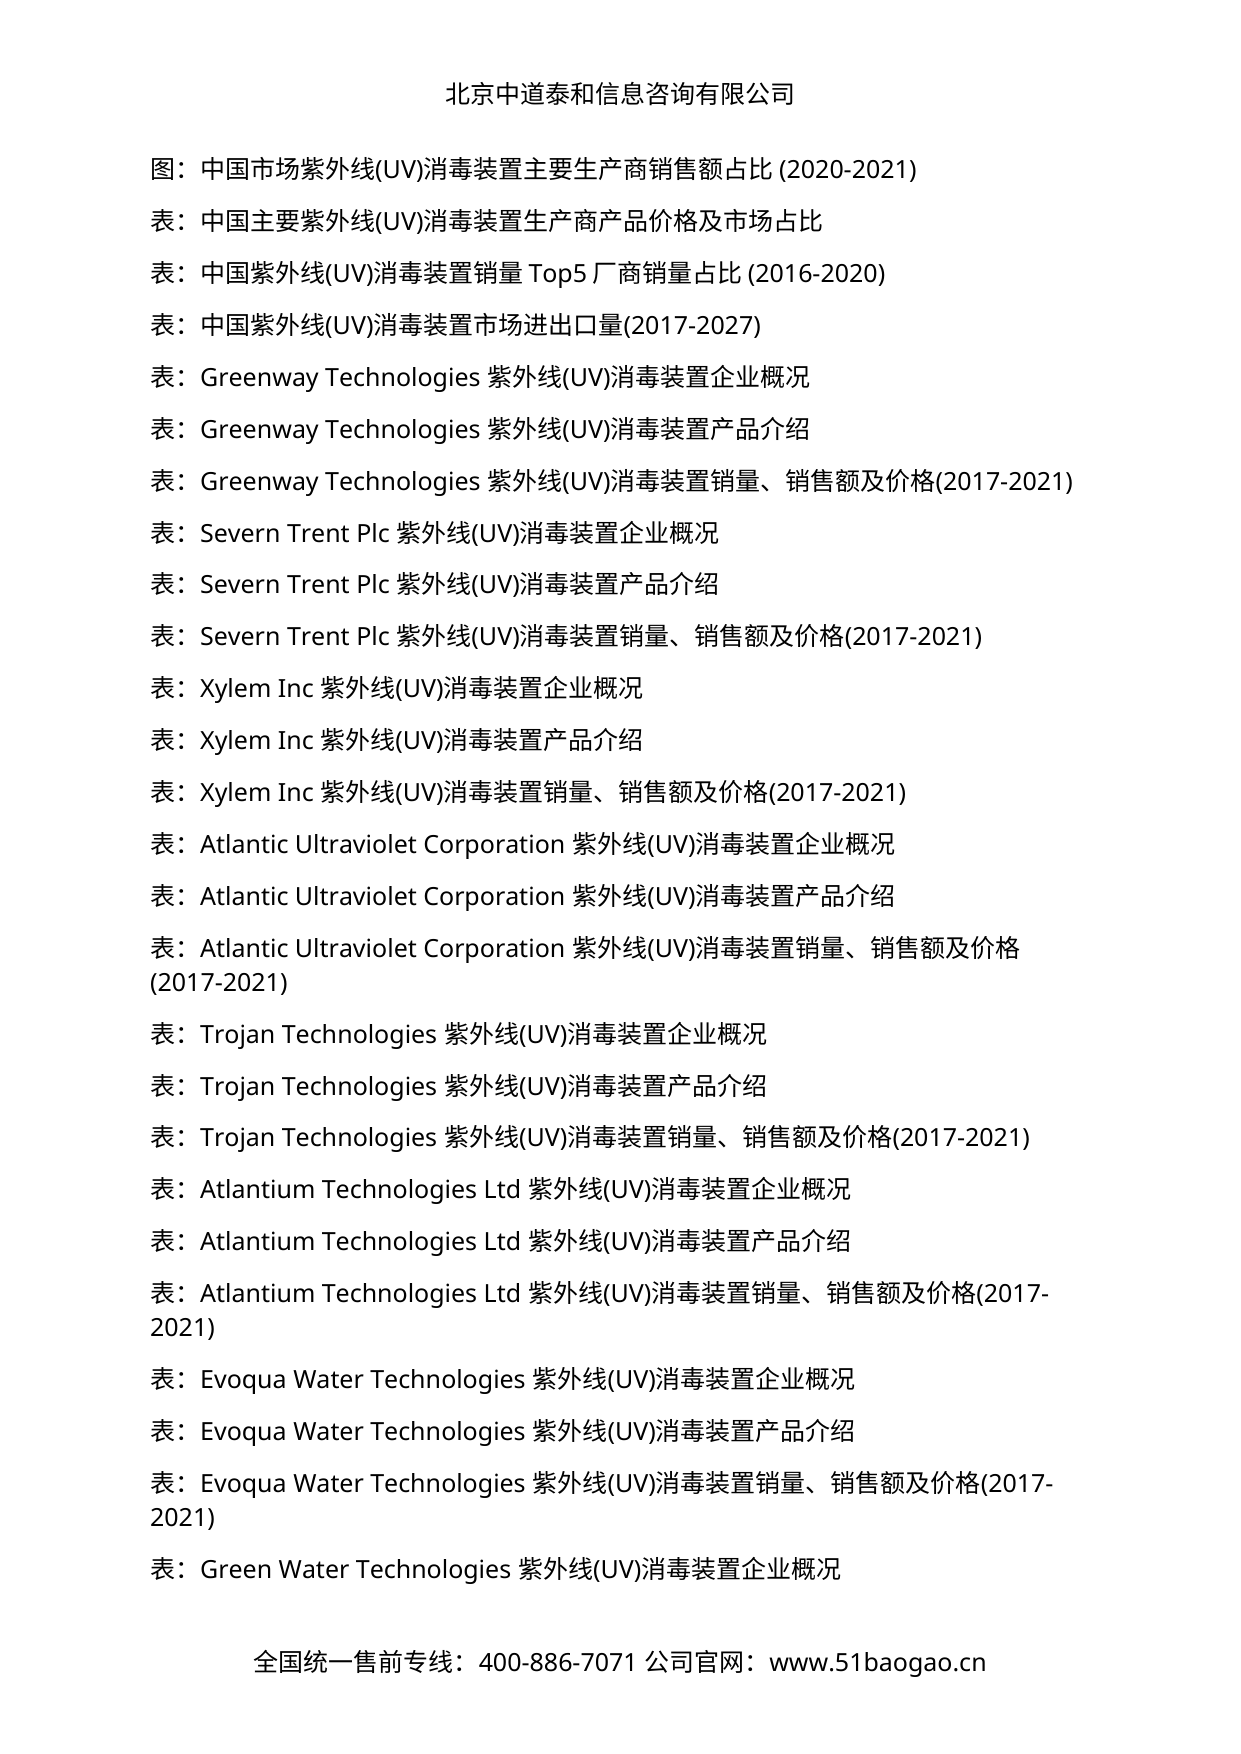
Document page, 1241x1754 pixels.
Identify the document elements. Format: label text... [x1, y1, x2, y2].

text 表：Severn Trent Plc 紫外线(UV)消毒装置销量、销售额及价格(2017-2021) [150, 617, 1090, 653]
text 表：Atlantium Technologies Ltd 紫外线(UV)消毒装置企业概况 [150, 1170, 1090, 1206]
text 表：Green Water Technologies 紫外线(UV)消毒装置企业概况 [150, 1549, 1090, 1585]
text 表：Trojan Technologies 紫外线(UV)消毒装置销量、销售额及价格(2017-2021) [150, 1118, 1090, 1154]
text 图：中国市场紫外线(UV)消毒装置主要生产商销售额占比 (2020-2021) [150, 150, 1090, 186]
text 表：Greenway Technologies 紫外线(UV)消毒装置产品介绍 [150, 409, 1090, 446]
text 表：Trojan Technologies 紫外线(UV)消毒装置企业概况 [150, 1014, 1090, 1050]
text 表：中国紫外线(UV)消毒装置销量Top5厂商销量占比 (2016-2020) [150, 254, 1090, 290]
text 表：Greenway Technologies 紫外线(UV)消毒装置销量、销售额及价格(2017-2021) [150, 461, 1090, 497]
text 表：Atlantic Ultraviolet Corporation 紫外线(UV)消毒装置销量、销售额及价格(2017-2021) [150, 928, 1090, 998]
text 表：Atlantium Technologies Ltd 紫外线(UV)消毒装置销量、销售额及价格(2017-2021) [150, 1273, 1090, 1344]
text 表：Severn Trent Plc 紫外线(UV)消毒装置产品介绍 [150, 565, 1090, 601]
text 表：Evoqua Water Technologies 紫外线(UV)消毒装置企业概况 [150, 1359, 1090, 1396]
text 表：Atlantium Technologies Ltd 紫外线(UV)消毒装置产品介绍 [150, 1222, 1090, 1258]
text 表：Trojan Technologies 紫外线(UV)消毒装置产品介绍 [150, 1066, 1090, 1102]
text 表：中国紫外线(UV)消毒装置市场进出口量(2017-2027) [150, 306, 1090, 342]
text 表：中国主要紫外线(UV)消毒装置生产商产品价格及市场占比 [150, 202, 1090, 238]
text 表：Evoqua Water Technologies 紫外线(UV)消毒装置销量、销售额及价格(2017-2021) [150, 1463, 1090, 1533]
text 表：Evoqua Water Technologies 紫外线(UV)消毒装置产品介绍 [150, 1411, 1090, 1447]
text 表：Atlantic Ultraviolet Corporation 紫外线(UV)消毒装置企业概况 [150, 824, 1090, 861]
text 表：Xylem Inc 紫外线(UV)消毒装置销量、销售额及价格(2017-2021) [150, 772, 1090, 809]
text 表：Xylem Inc 紫外线(UV)消毒装置企业概况 [150, 669, 1090, 705]
text 表：Xylem Inc 紫外线(UV)消毒装置产品介绍 [150, 721, 1090, 757]
text 表：Greenway Technologies 紫外线(UV)消毒装置企业概况 [150, 357, 1090, 394]
text 表：Severn Trent Plc 紫外线(UV)消毒装置企业概况 [150, 513, 1090, 549]
text 表：Atlantic Ultraviolet Corporation 紫外线(UV)消毒装置产品介绍 [150, 876, 1090, 912]
